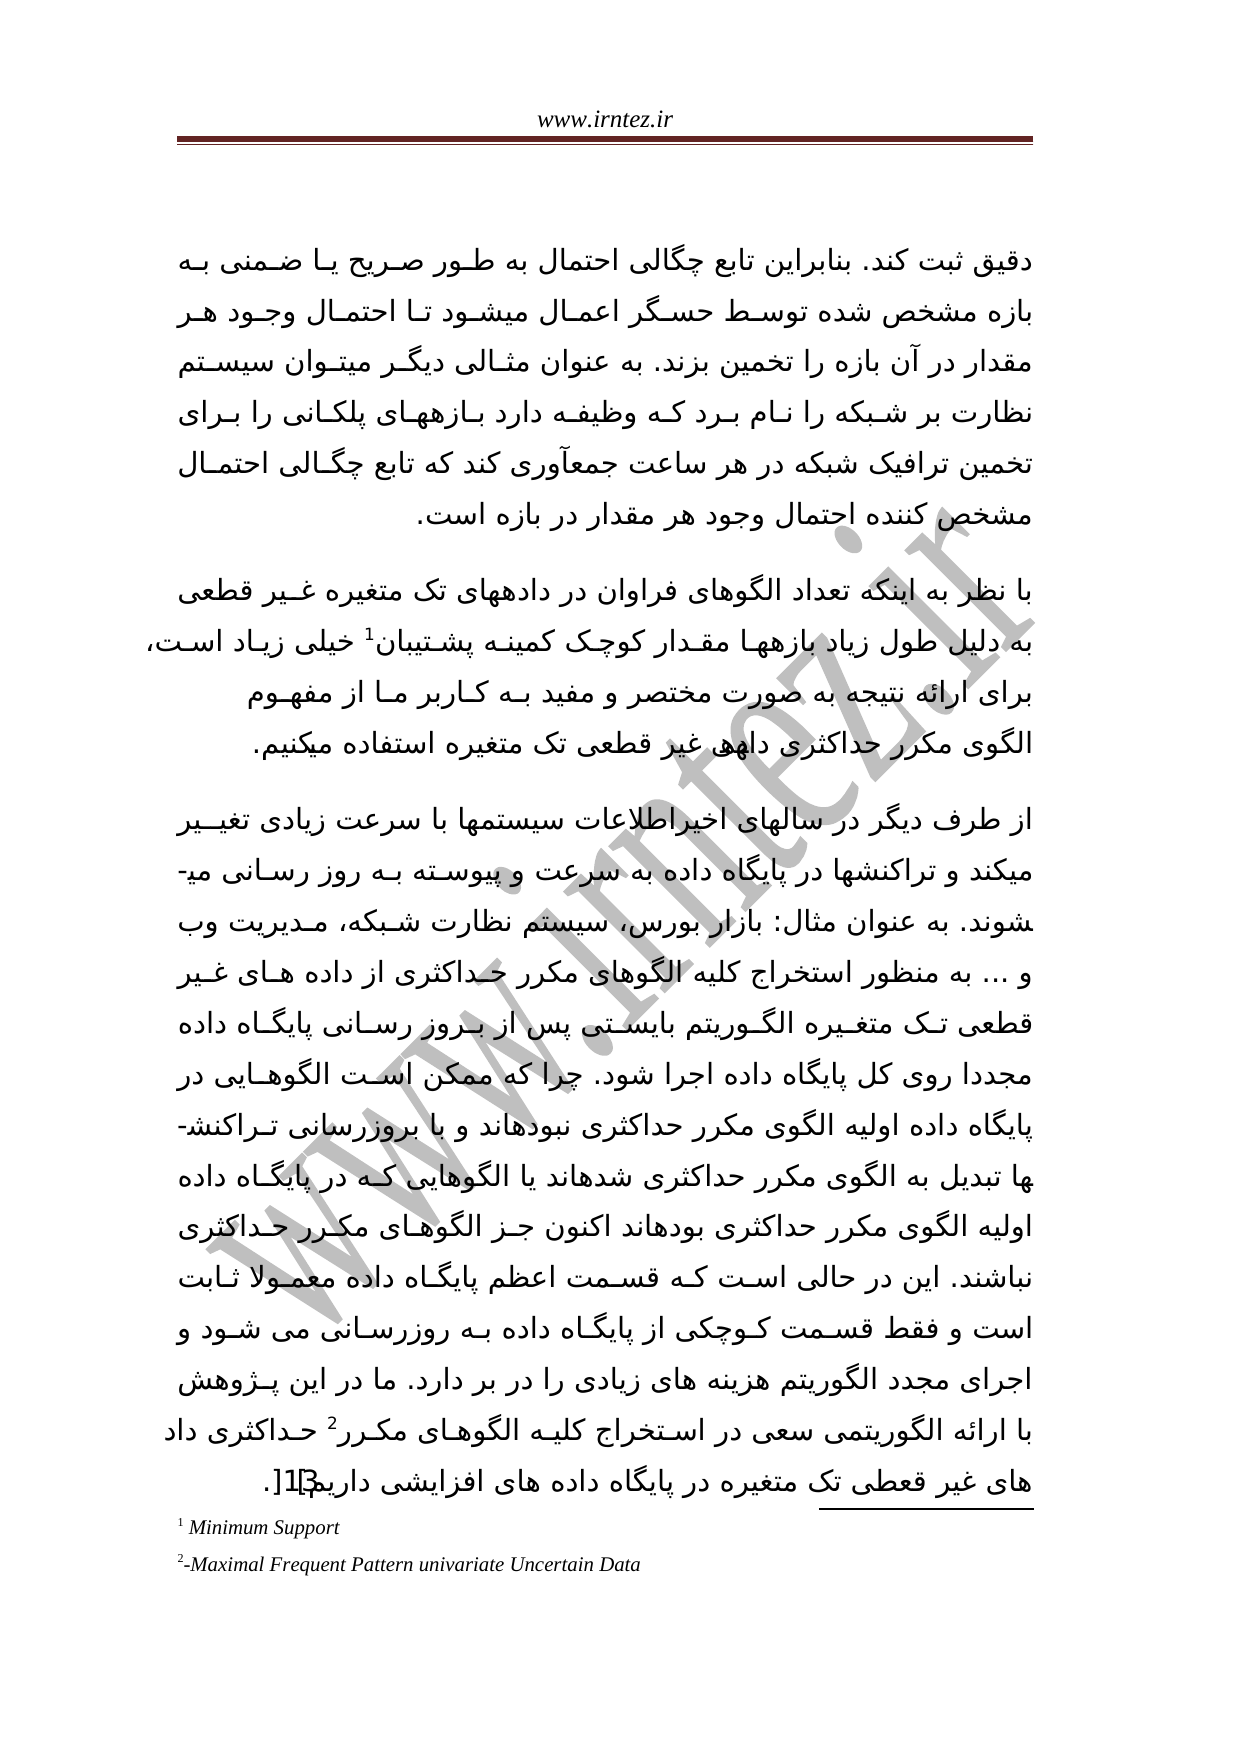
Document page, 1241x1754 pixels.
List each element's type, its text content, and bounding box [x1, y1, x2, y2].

text با نظر به اینکه تعداد الگوهای فراوان در دادههای تک متغیره غیر قطعی به دلیل طول زیاد بازهها مقدار کوچک کمینه پشتیبان خیلی زیاد است، برای ارائه نتیجه به صورت مختصر و مفید به کاربر ما از مفهوم الگوی مکرر حداکثری دادههی غیر قطعی تک متغیره استفاده میکنیم. [177, 573, 1033, 760]
text از طرف دیگر در سالهای اخیراطلاعات سیستمها با سرعت زیادی تغییر میکند و تراکنشها در پایگاه داده به سرعت و پیوسته به روز رسانی میشوند. به عنوان مثال: بازار بورس، سیستم نظارت شبکه، مدیریت وب و ... به منظور استخراج کلیه الگوهای مکرر حداکثری از داده های غیر قطعی تک متغیره الگوریتم بایستی پس از بروز رسانی پایگاه داده مجددا روی کل پایگاه داده اجرا شود. چرا که ممکن است الگوهایی در پایگاه داده اولیه الگوی مکرر حداکثری نبودهاند و با بروزرسانی تراکنشها تبدیل به الگوی مکرر حداکثری شدهاند یا الگوهایی که در پایگاه داده اولیه الگوی مکرر حداکثری بودهاند اکنون جز الگوهای مکرر حداکثری نباشند. این در حالی است که قسمت اعظم پایگاه داده معمولا ثابت است و فقط قسمت کوچکی از پایگاه داده به روزرسانی می شود و اجرای مجدد الگوریتم هزینه های زیادی را در بر دارد. ما در این پژوهش با ارائه الگوریتمی سعی در استخراج کلیه الگوهای مکرر حداکثری داد های غیر قعطی تک متغیره در پایگاه داده های افزایشی داریم]13[. [177, 802, 1033, 1498]
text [177, 243, 1033, 532]
